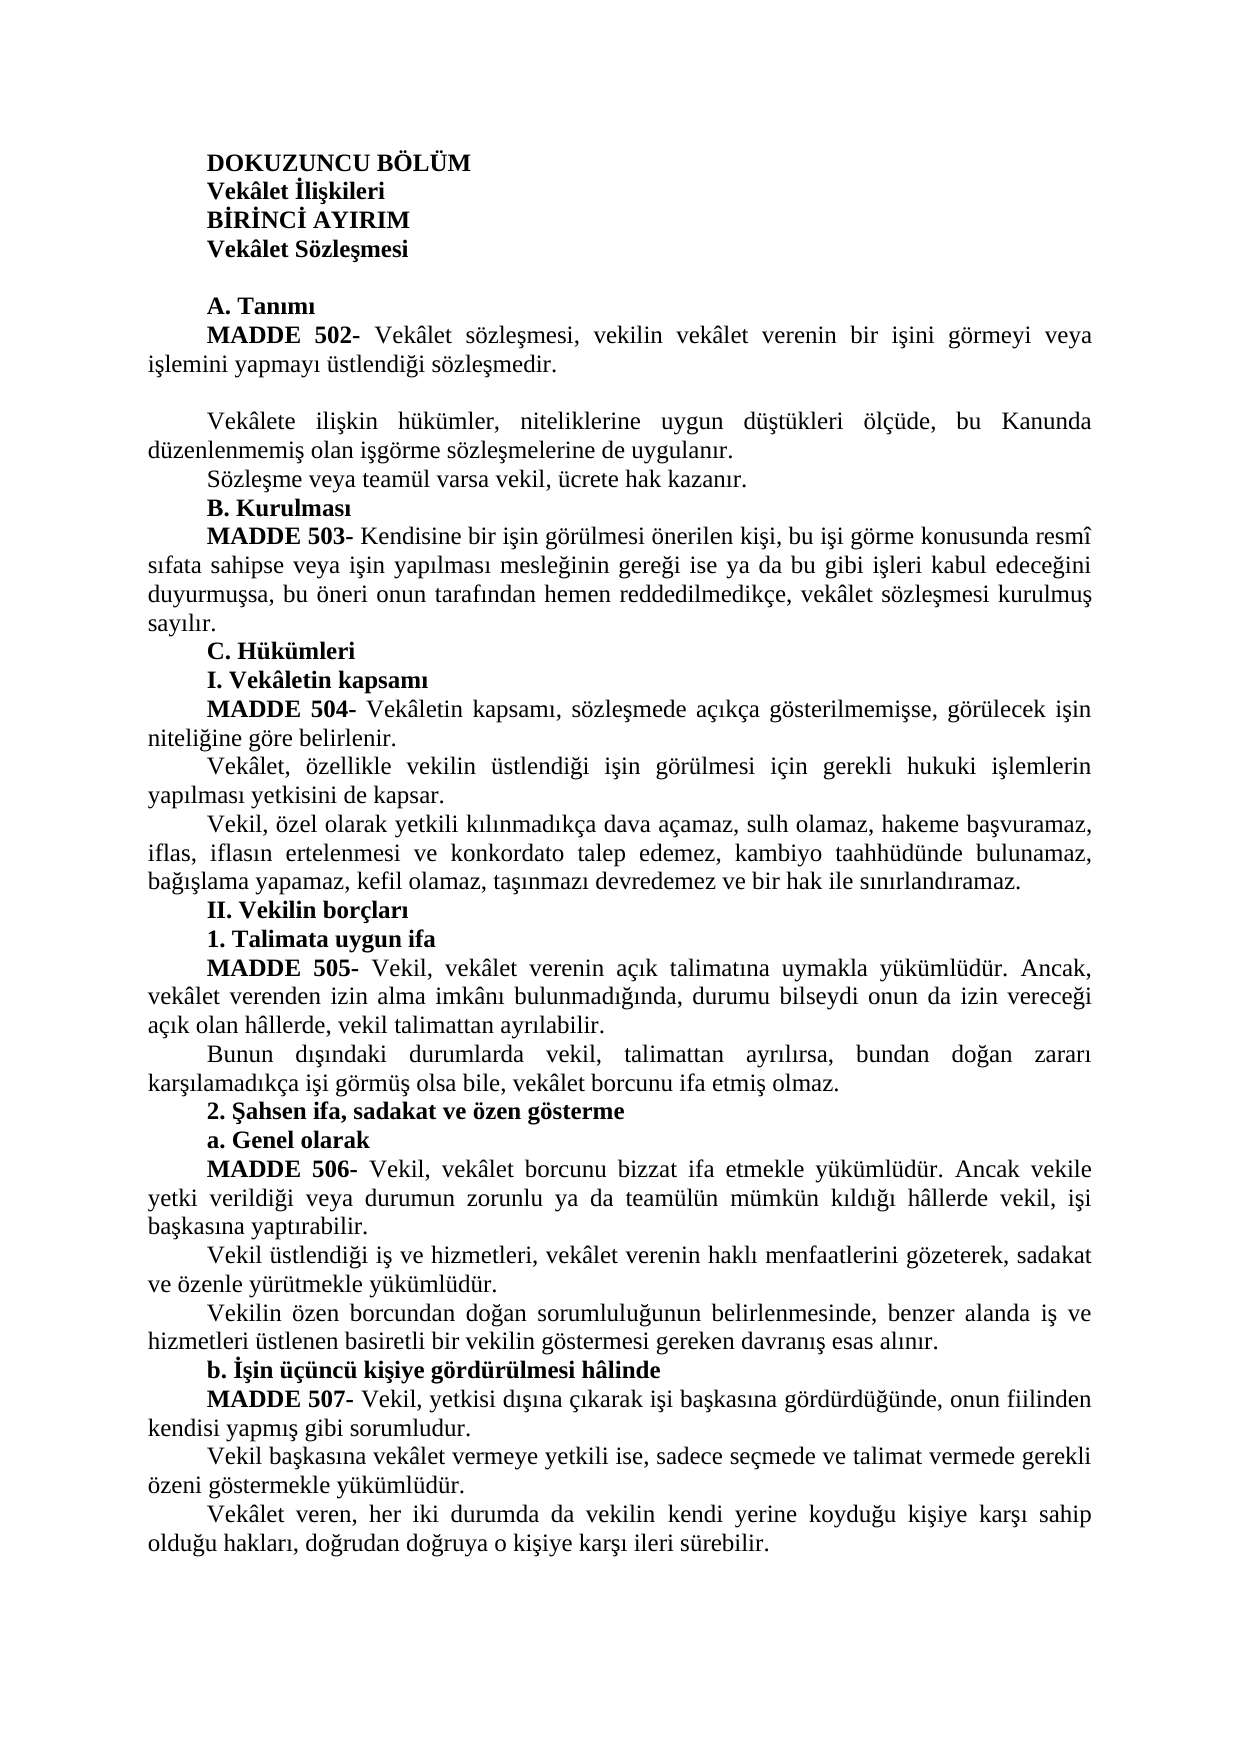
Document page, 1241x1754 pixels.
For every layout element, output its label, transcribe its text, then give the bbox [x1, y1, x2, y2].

text 2. Şahsen ifa, sadakat ve özen gösterme [148, 1096, 1093, 1125]
text BİRİNCİ AYIRIM [148, 205, 1093, 234]
text Vekilin özen borcundan doğan sorumluluğunun belirlenmesinde, benzer alanda iş ve hizmetleri üstlenen basiretli bir vekilin göstermesi gereken davranış esas alınır. [148, 1298, 1093, 1355]
text II. Vekilin borçları [148, 895, 1093, 924]
text A. Tanımı [148, 291, 1093, 320]
text I. Vekâletin kapsamı [148, 665, 1093, 694]
text MADDE 505- Vekil, vekâlet verenin açık talimatına uymakla yükümlüdür. Ancak, vekâlet verenden izin alma imkânı bulunmadığında, durumu bilseydi onun da izin vereceği açık olan hâllerde, vekil talimattan ayrılabilir. [148, 953, 1093, 1039]
text a. Genel olarak [148, 1125, 1093, 1154]
text C. Hükümleri [148, 636, 1093, 665]
text Vekil, özel olarak yetkili kılınmadıkça dava açamaz, sulh olamaz, hakeme başvuramaz, iflas, iflasın ertelenmesi ve konkordato talep edemez, kambiyo taahhüdünde bulunamaz, bağışlama yapamaz, kefil olamaz, taşınmazı devredemez ve bir hak ile sınırlandıramaz. [148, 809, 1093, 895]
text Vekâlet veren, her iki durumda da vekilin kendi yerine koyduğu kişiye karşı sahip olduğu hakları, doğrudan doğruya o kişiye karşı ileri sürebilir. [148, 1499, 1093, 1556]
text MADDE 502- Vekâlet sözleşmesi, vekilin vekâlet verenin bir işini görmeyi veya işlemini yapmayı üstlendiği sözleşmedir. [148, 320, 1093, 378]
text MADDE 507- Vekil, yetkisi dışına çıkarak işi başkasına gördürdüğünde, onun fiilinden kendisi yapmış gibi sorumludur. [148, 1384, 1093, 1441]
text Sözleşme veya teamül varsa vekil, ücrete hak kazanır. [148, 464, 1093, 493]
text b. İşin üçüncü kişiye gördürülmesi hâlinde [148, 1355, 1093, 1384]
text 1. Talimata uygun ifa [148, 924, 1093, 953]
text Vekâlet İlişkileri [148, 176, 1093, 205]
text Vekâlet Sözleşmesi [148, 234, 1093, 263]
text MADDE 503- Kendisine bir işin görülmesi önerilen kişi, bu işi görme konusunda resmî sıfata sahipse veya işin yapılması mesleğinin gereği ise ya da bu gibi işleri kabul edeceğini duyurmuşsa, bu öneri onun tarafından hemen reddedilmedikçe, vekâlet sözleşmesi kurulmuş sayılır. [148, 521, 1093, 636]
text Vekâlete ilişkin hükümler, niteliklerine uygun düştükleri ölçüde, bu Kanunda düzenlenmemiş olan işgörme sözleşmelerine de uygulanır. [148, 406, 1093, 464]
text Bunun dışındaki durumlarda vekil, talimattan ayrılırsa, bundan doğan zararı karşılamadıkça işi görmüş olsa bile, vekâlet borcunu ifa etmiş olmaz. [148, 1039, 1093, 1096]
text Vekâlet, özellikle vekilin üstlendiği işin görülmesi için gerekli hukuki işlemlerin yapılması yetkisini de kapsar. [148, 751, 1093, 809]
text MADDE 506- Vekil, vekâlet borcunu bizzat ifa etmekle yükümlüdür. Ancak vekile yetki verildiği veya durumun zorunlu ya da teamülün mümkün kıldığı hâllerde vekil, işi başkasına yaptırabilir. [148, 1154, 1093, 1240]
text Vekil başkasına vekâlet vermeye yetkili ise, sadece seçmede ve talimat vermede gerekli özeni göstermekle yükümlüdür. [148, 1441, 1093, 1499]
text MADDE 504- Vekâletin kapsamı, sözleşmede açıkça gösterilmemişse, görülecek işin niteliğine göre belirlenir. [148, 694, 1093, 751]
text B. Kurulması [148, 493, 1093, 521]
text Vekil üstlendiği iş ve hizmetleri, vekâlet verenin haklı menfaatlerini gözeterek, sadakat ve özenle yürütmekle yükümlüdür. [148, 1240, 1093, 1298]
text DOKUZUNCU BÖLÜM [148, 148, 1093, 176]
